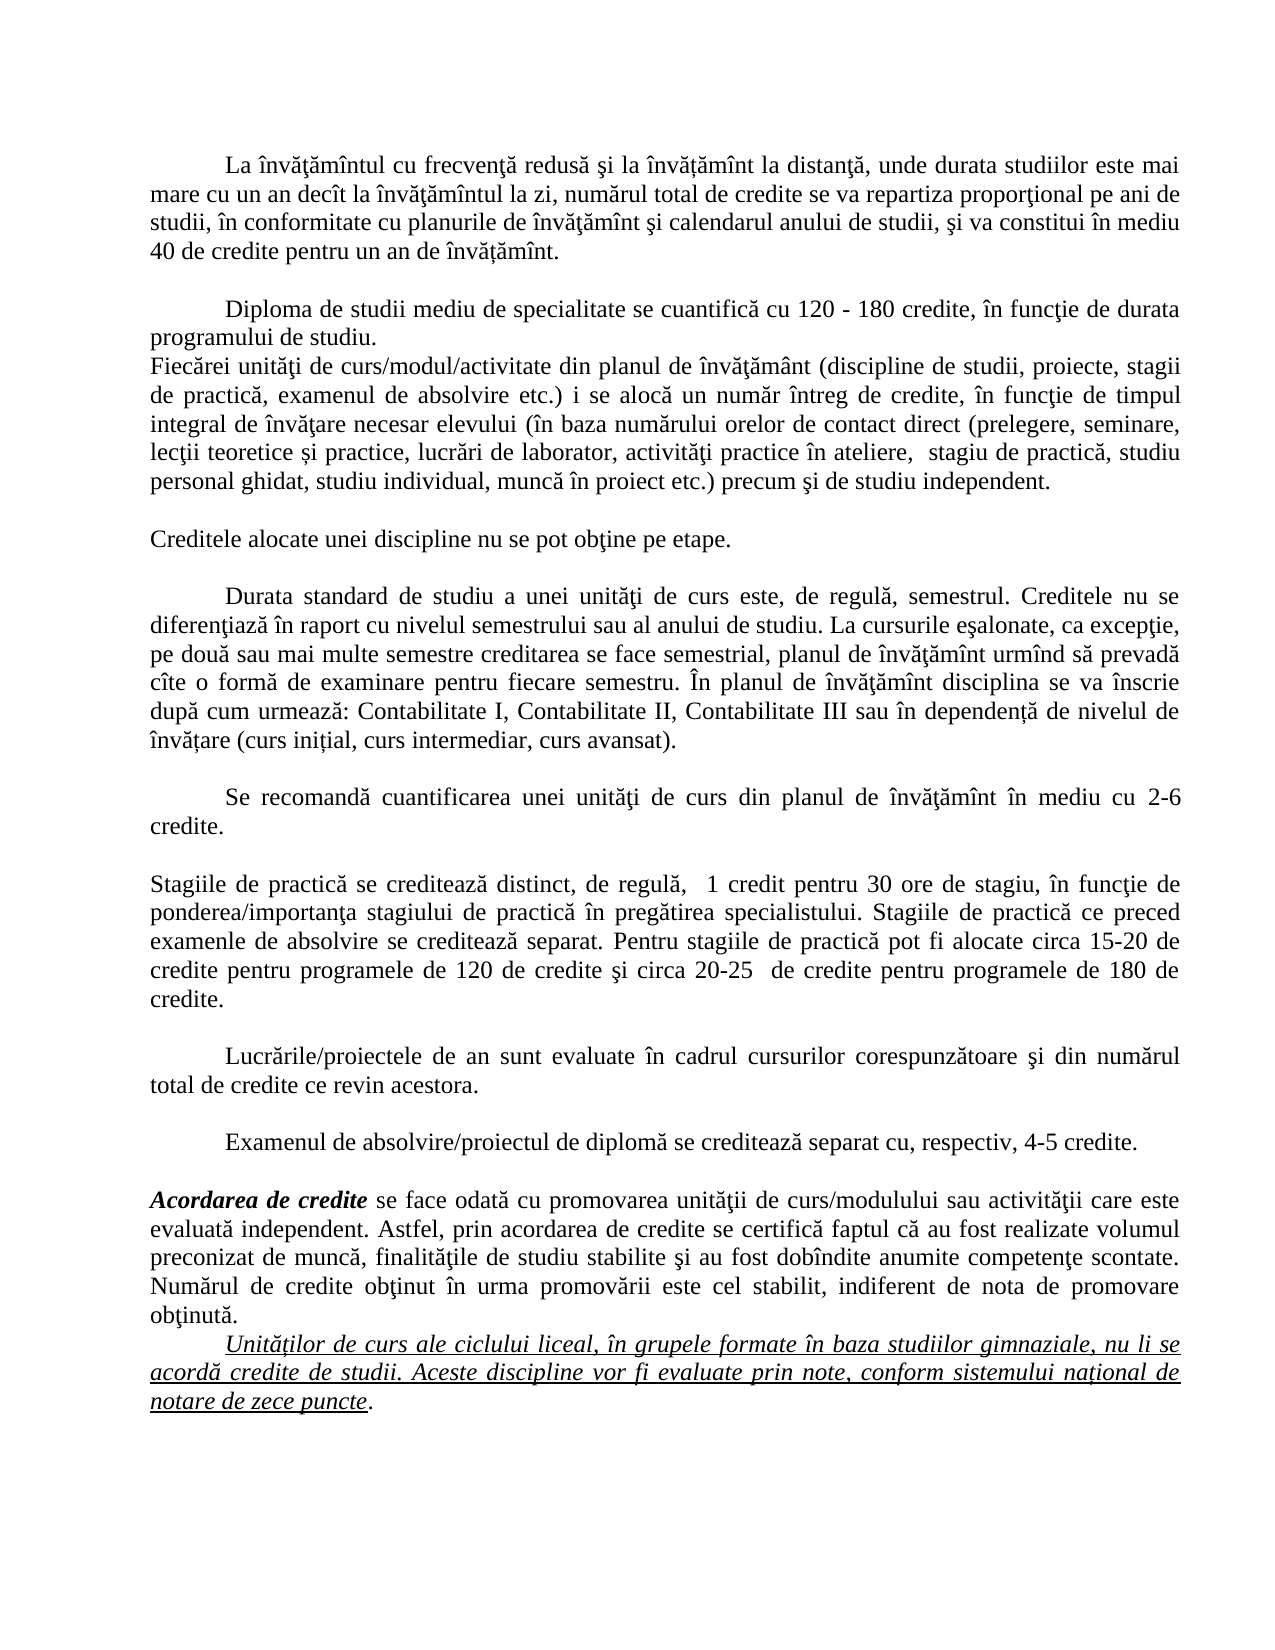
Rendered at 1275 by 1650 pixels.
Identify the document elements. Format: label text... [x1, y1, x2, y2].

text Stagiile de practică se creditează distinct, de regulă, 1 credit pentru 30 ore de stagiu, în funcţie de ponderea/importanţa stagiului de practică în pregătirea specialistului. Stagiile de practică ce preced examenle de absolvire se creditează separat. Pentru stagiile de practică pot fi alocate circa 15-20 de credite pentru programele de 120 de credite şi circa 20-25 de credite pentru programele de 180 de credite. [150, 869, 1181, 1012]
text Unităților de curs ale ciclului liceal, în grupele formate în baza studiilor gimnaziale, nu li se acordă credite de studii. Aceste discipline vor fi evaluate prin note, conform sistemului național de notare de zece puncte. [150, 1384, 1181, 1415]
text Se recomandă cuantificarea unei unităţi de curs din planul de învăţămînt în mediu cu 2-6 credite. [150, 782, 1181, 840]
text La învăţămîntul cu frecvenţă redusă şi la învățămînt la distanţă, unde durata studiilor este mai mare cu un an decît la învăţămîntul la zi, numărul total de credite se va repartiza proporţional pe ani de studii, în conformitate cu planurile de învăţămînt şi calendarul anului de studii, şi va constitui în mediu 40 de credite pentru un an de învățămînt. [150, 150, 1181, 265]
text Creditele alocate unei discipline nu se pot obţine pe etape. [150, 524, 1181, 552]
text Examenul de absolvire/proiectul de diplomă se creditează separat cu, respectiv, 4-5 credite. [150, 1127, 1181, 1156]
text Durata standard de studiu a unei unităţi de curs este, de regulă, semestrul. Creditele nu se diferenţiază în raport cu nivelul semestrului sau al anului de studiu. La cursurile eşalonate, ca excepţie, pe două sau mai multe semestre creditarea se face semestrial, planul de învăţămînt urmînd să prevadă cîte o formă de examinare pentru fiecare semestru. În planul de învăţămînt disciplina se va înscrie după cum urmează: Contabilitate I, Contabilitate II, Contabilitate III sau în dependență de nivelul de învățare (curs inițial, curs intermediar, curs avansat). [150, 581, 1181, 754]
text Fiecărei unităţi de curs/modul/activitate din planul de învăţământ (discipline de studii, proiecte, stagii de practică, examenul de absolvire etc.) i se alocă un număr întreg de credite, în funcţie de timpul integral de învăţare necesar elevului (în baza numărului orelor de contact direct (prelegere, seminare, lecţii teoretice și practice, lucrări de laborator, activităţi practice în ateliere, stagiu de practică, studiu personal ghidat, studiu individual, muncă în proiect etc.) precum şi de studiu independent. [150, 351, 1181, 495]
text Acordarea de credite se face odată cu promovarea unităţii de curs/modulului sau activităţii care este evaluată independent. Astfel, prin acordarea de credite se certifică faptul că au fost realizate volumul preconizat de muncă, finalităţile de studiu stabilite şi au fost dobîndite anumite competenţe scontate. Numărul de credite obţinut în urma promovării este cel stabilit, indiferent de nota de promovare obţinută. [150, 1185, 1181, 1329]
text Lucrările/proiectele de an sunt evaluate în cadrul cursurilor corespunzătoare şi din numărul total de credite ce revin acestora. [150, 1041, 1181, 1099]
text Unităților de curs ale ciclului liceal, în grupele formate în baza studiilor gimnaziale, nu li se acordă credite de studii. Aceste discipline vor fi evaluate prin note, conform sistemului național de notare de zece puncte. [150, 1329, 1181, 1382]
text Diploma de studii mediu de specialitate se cuantifică cu 120 - 180 credite, în funcţie de durata programului de studiu. [150, 294, 1181, 351]
